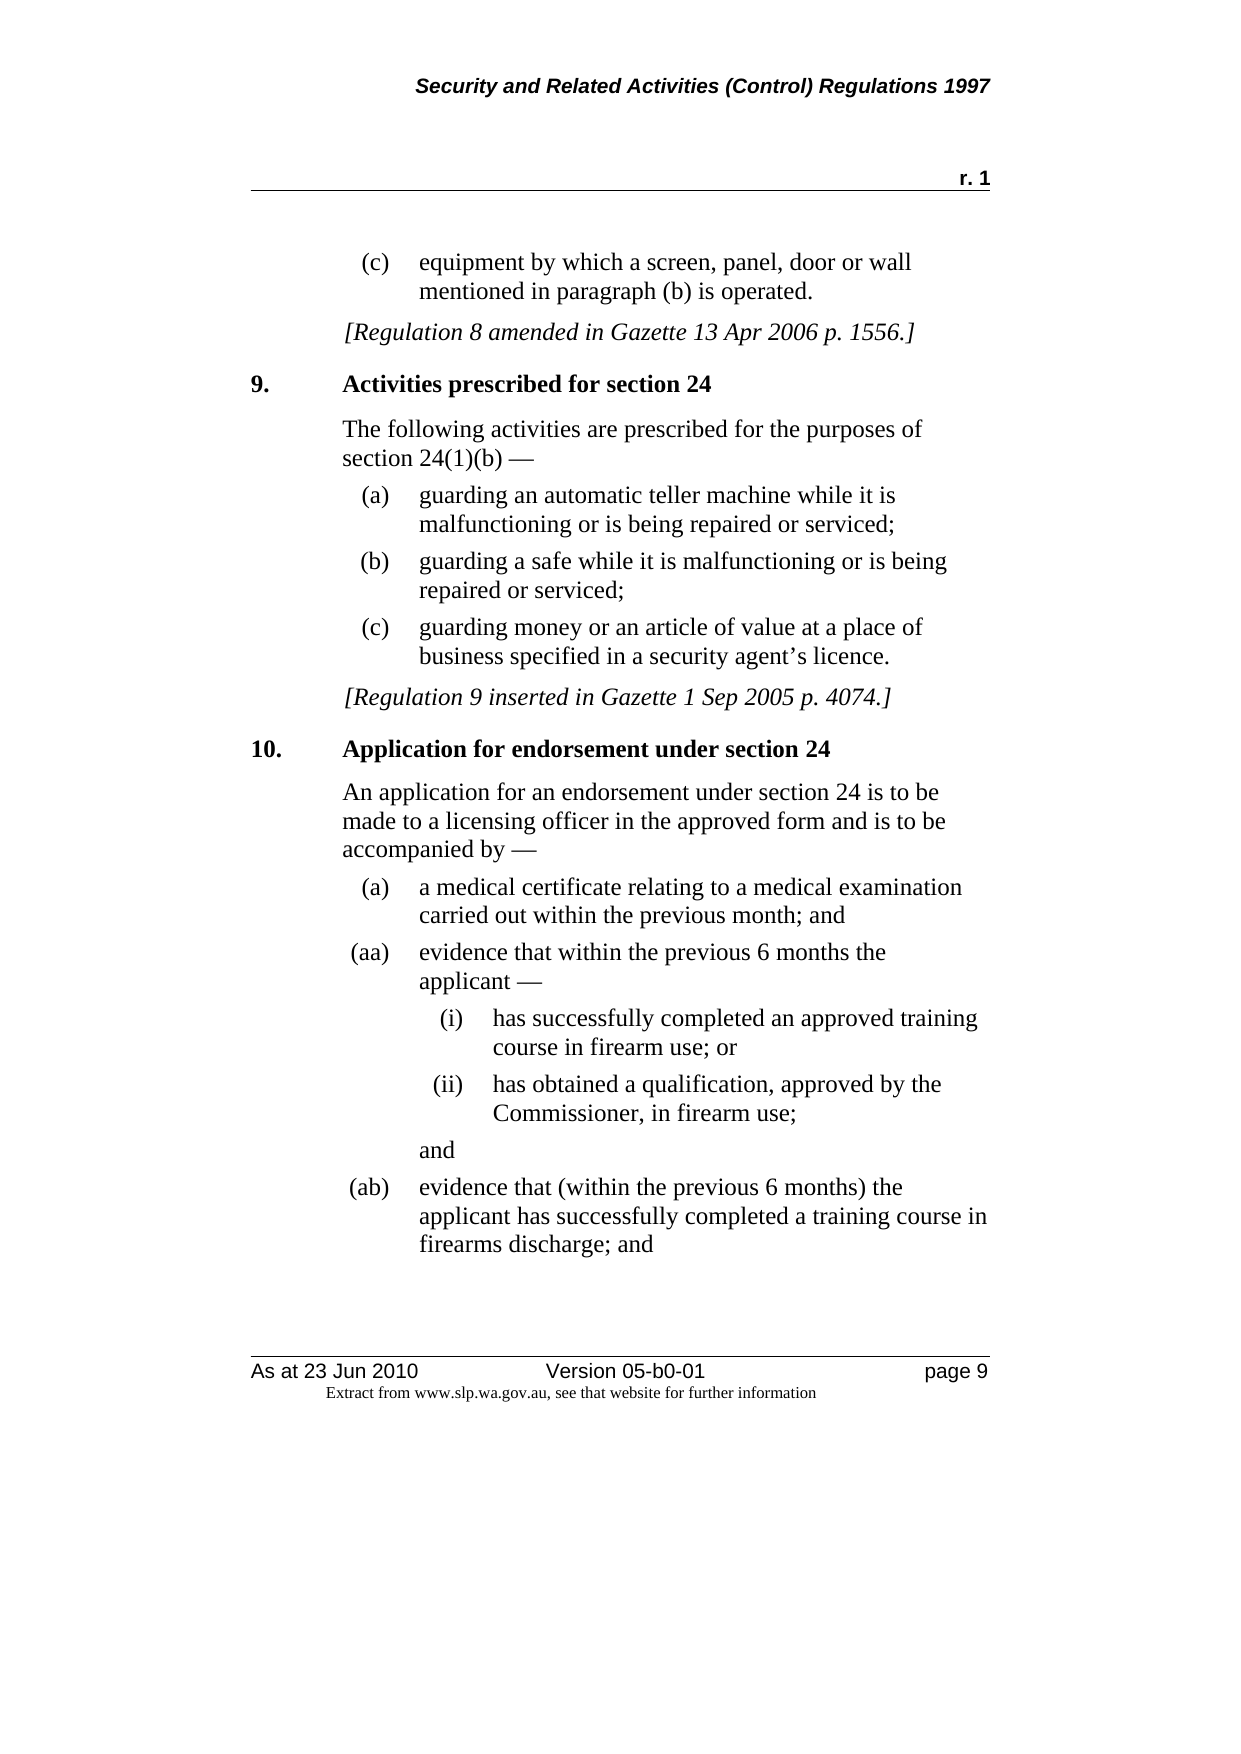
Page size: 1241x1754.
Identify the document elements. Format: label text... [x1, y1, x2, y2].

subtitle 10. Application for endorsement under section 24 [251, 734, 990, 762]
text An application for an endorsement under section 24 is to be made to a licensing officer in the approved form and is to be accompanied by — [251, 777, 990, 863]
text (i) has successfully completed an approved training course in firearm use; or [251, 1003, 990, 1061]
text The following activities are prescribed for the purposes of section 24(1)(b) — [251, 414, 990, 472]
text (b) guarding a safe while it is malfunctioning or is being repaired or serviced; [251, 546, 990, 604]
text (a) a medical certificate relating to a medical examination carried out within the previous month; and [251, 872, 990, 929]
text (c) guarding money or an article of value at a place of business specified in a security agent’s licence. [251, 612, 990, 669]
text (ii) has obtained a qualification, approved by the Commissioner, in firearm use; [251, 1069, 990, 1127]
text (aa) evidence that within the previous 6 months the applicant — [251, 937, 990, 995]
text (ab) evidence that (within the previous 6 months) the applicant has successfully completed a training course in firearms discharge; and [251, 1172, 990, 1258]
text (a) guarding an automatic teller machine while it is malfunctioning or is being repaired or serviced; [251, 480, 990, 538]
text [Regulation 9 inserted in Gazette 1 Sep 2005 p. 4074.] [251, 682, 990, 711]
subtitle 9. Activities prescribed for section 24 [251, 369, 990, 398]
text [Regulation 8 amended in Gazette 13 Apr 2006 p. 1556.] [251, 317, 990, 346]
text and [251, 1135, 990, 1164]
text (c) equipment by which a screen, panel, door or wall mentioned in paragraph (b) is operated. [251, 247, 990, 305]
